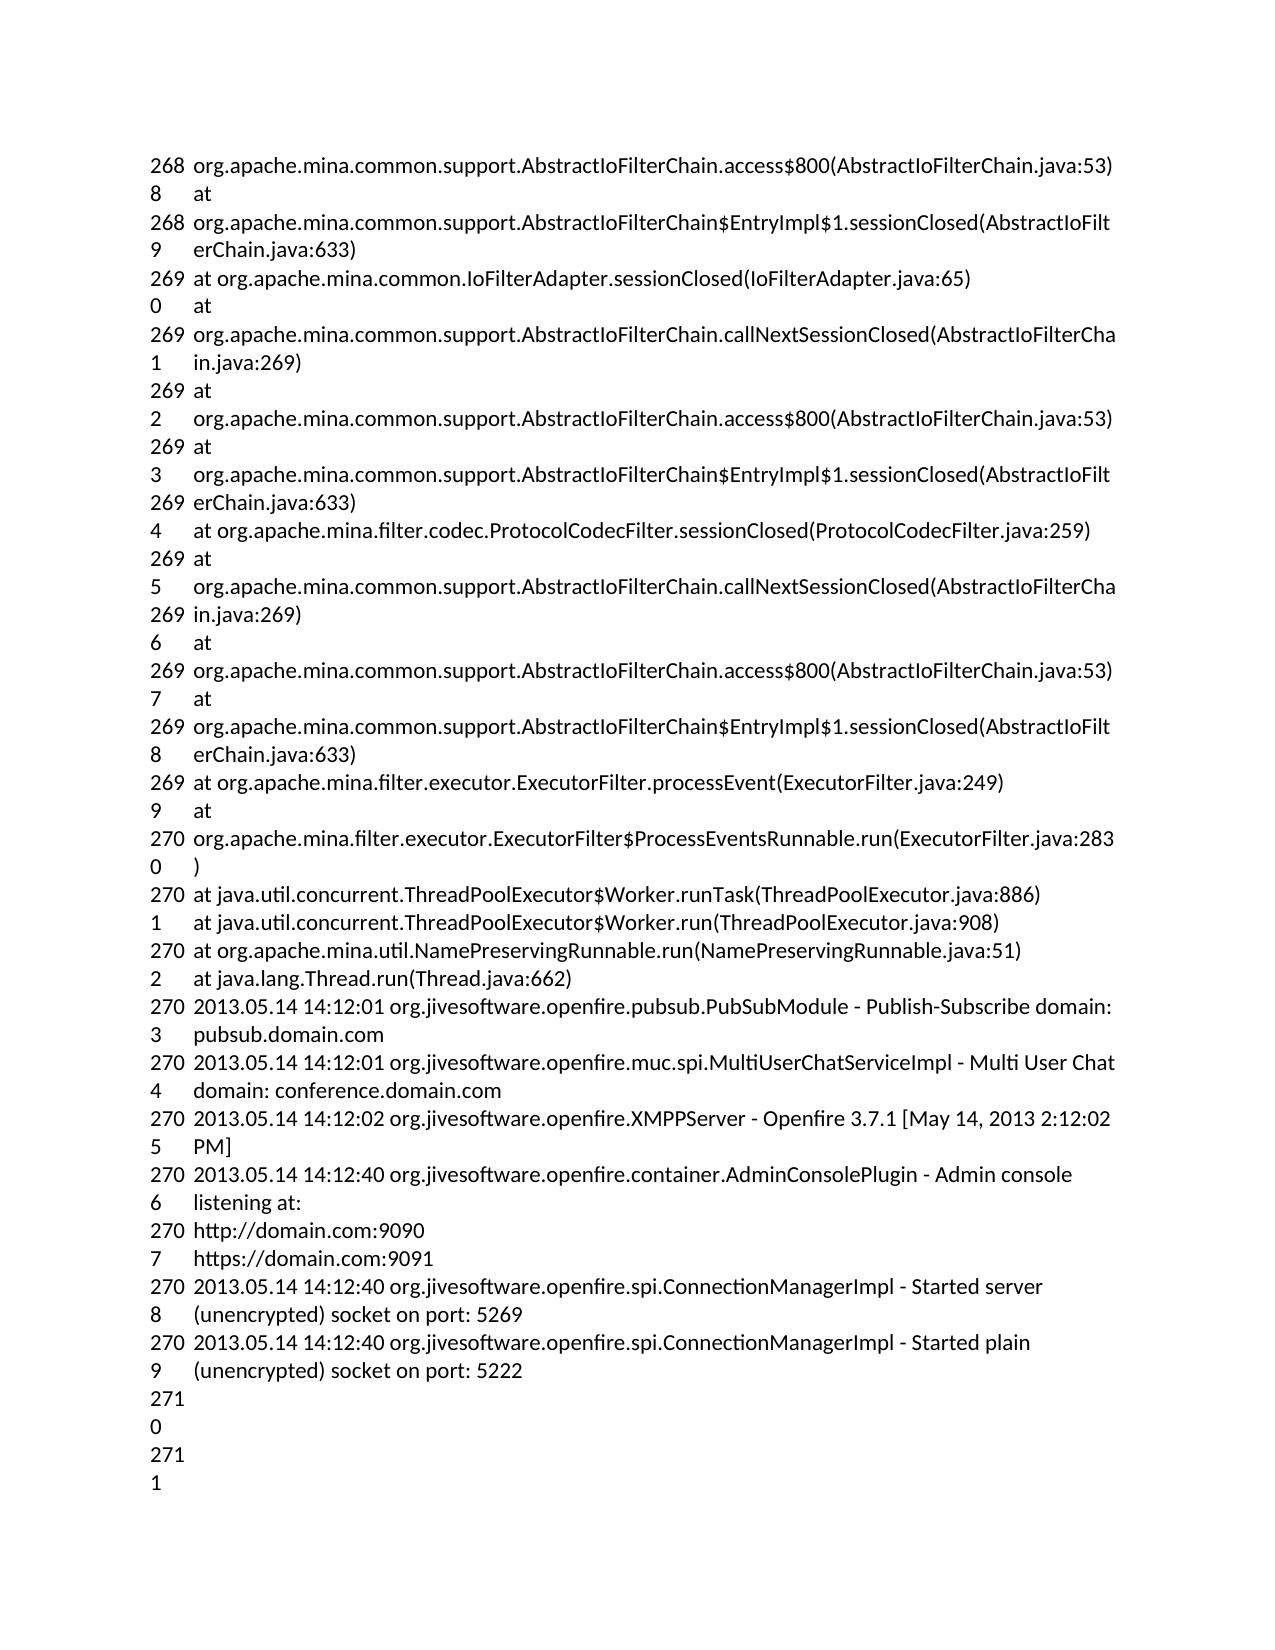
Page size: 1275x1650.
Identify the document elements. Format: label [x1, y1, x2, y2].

table_cell [149, 150, 191, 1498]
table_cell [191, 150, 1123, 1498]
